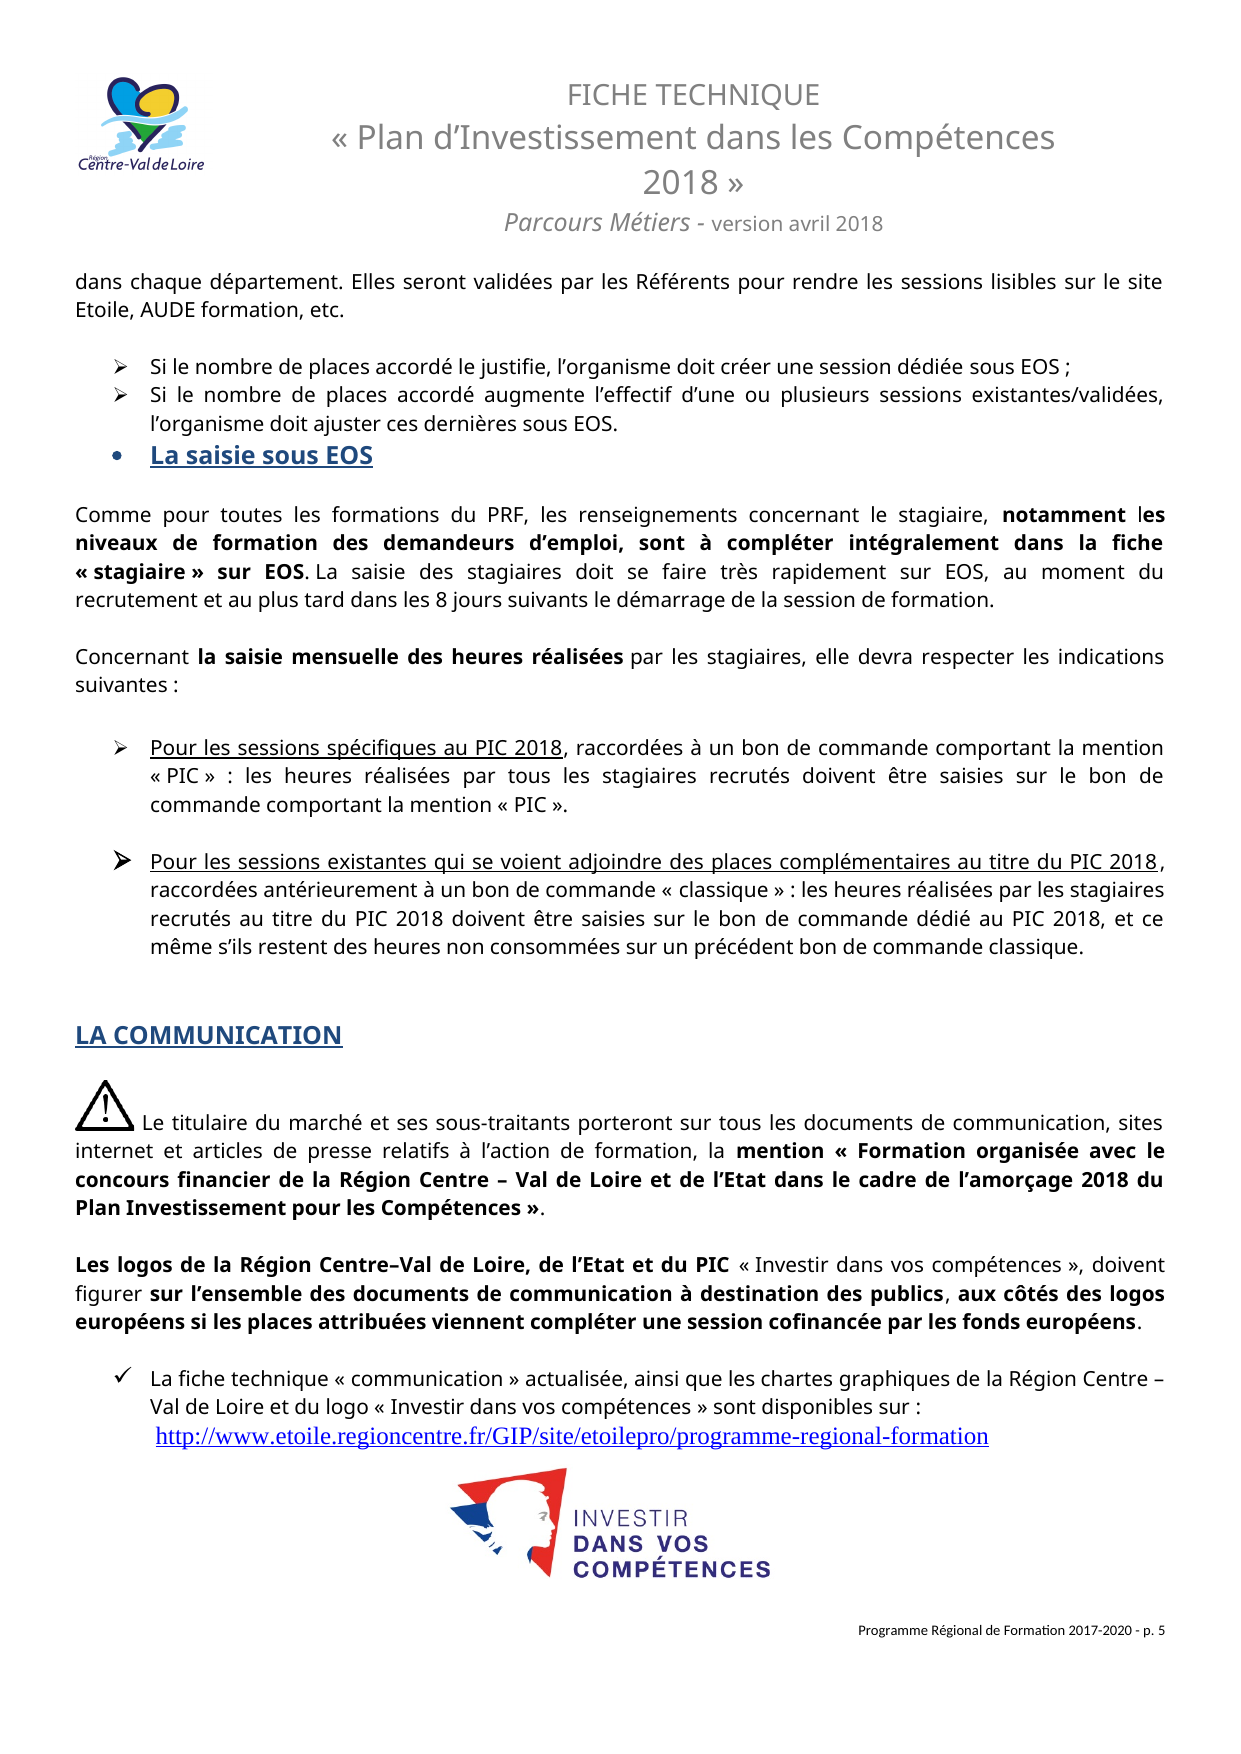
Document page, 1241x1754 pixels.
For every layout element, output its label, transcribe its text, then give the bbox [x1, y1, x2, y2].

list La fiche technique « communication » actualisée, ainsi que les chartes graphiques de la Région Centre – Val de Loire et du logo « Investir dans vos compétences » sont disponibles sur : [112, 1364, 1165, 1421]
picture [75, 1080, 135, 1131]
picture [445, 1464, 777, 1591]
text LA COMMUNICATION [75, 1017, 1165, 1052]
list Pour les sessions existantes qui se voient adjoindre des places complémentaires au titre du PIC 2018, raccordées antérieurement à un bon de commande « classique » : les heures réalisées par les stagiaires recrutés au titre du PIC 2018 doivent être saisies sur le bon de commande dédié au PIC 2018, et ce même s’ils restent des heures non consommées sur un précédent bon de commande classique. [112, 847, 1165, 961]
text Concernant la saisie mensuelle des heures réalisées par les stagiaires, elle devra respecter les indications suivantes : [75, 642, 1165, 699]
text Les logos de la Région Centre–Val de Loire, de l’Etat et du PIC « Investir dans vos compétences », doivent figurer sur l’ensemble des documents de communication à destination des publics, aux côtés des logos européens si les places attribuées viennent compléter une session cofinancée par les fonds européens. [75, 1250, 1165, 1336]
list La saisie sous EOS [112, 437, 1165, 472]
picture [75, 73, 213, 176]
list Si le nombre de places accordé augmente l’effectif d’une ou plusieurs sessions existantes/validées, l’organisme doit ajuster ces dernières sous EOS. [112, 381, 1165, 437]
list http://www.etoile.regioncentre.fr/GIP/site/etoilepro/programme-regional-formation [150, 1421, 1165, 1450]
list Si le nombre de places accordé le justifie, l’organisme doit créer une session dédiée sous EOS ; [112, 352, 1165, 381]
text Le titulaire du marché et ses sous-traitants porteront sur tous les documents de communication, sites internet et articles de presse relatifs à l’action de formation, la mention « Formation organisée avec le concours financier de la Région Centre – Val de Loire et de l’Etat dans le cadre de l’amorçage 2018 du Plan Investissement pour les Compétences ». [75, 1080, 1165, 1222]
list Pour les sessions spécifiques au PIC 2018, raccordées à un bon de commande comportant la mention « PIC » : les heures réalisées par tous les stagiaires recrutés doivent être saisies sur le bon de commande comportant la mention « PIC ». [112, 733, 1165, 818]
text Comme pour toutes les formations du PRF, les renseignements concernant le stagiaire, notamment les niveaux de formation des demandeurs d’emploi, sont à compléter intégralement dans la fiche « stagiaire » sur EOS. La saisie des stagiaires doit se faire très rapidement sur EOS, au moment du recrutement et au plus tard dans les 8 jours suivants le démarrage de la session de formation. [75, 500, 1165, 614]
